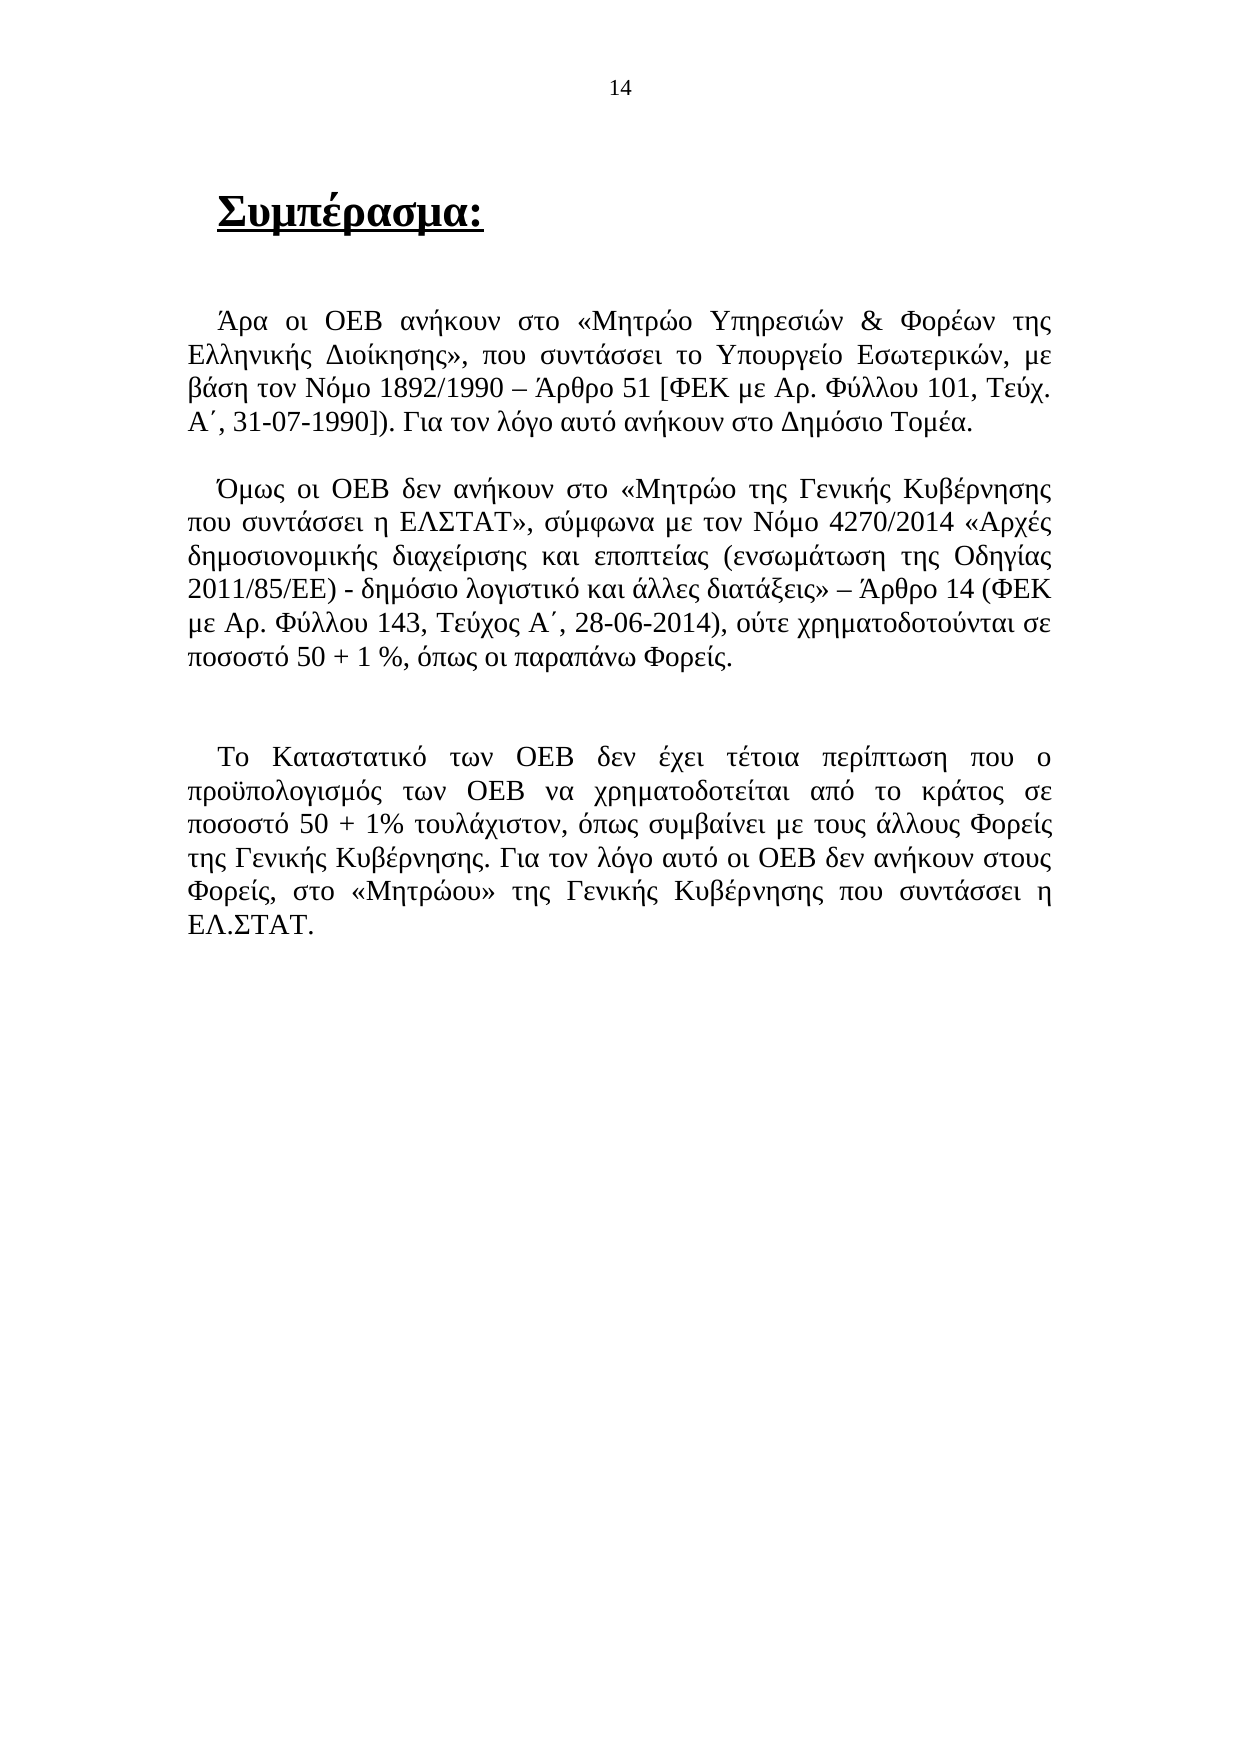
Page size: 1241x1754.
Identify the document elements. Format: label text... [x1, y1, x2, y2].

text Όμως οι ΟΕΒ δεν ανήκουν στο «Μητρώο της Γενικής Κυβέρνησης που συντάσσει η ΕΛΣΤΑΤ», σύμφωνα με τον Νόμο 4270/2014 «Αρχές δημοσιονομικής διαχείρισης και εποπτείας (ενσωμάτωση της Οδηγίας 2011/85/ΕΕ) - δημόσιο λογιστικό και άλλες διατάξεις» – Άρθρο 14 (ΦΕΚ με Αρ. Φύλλου 143, Τεύχος Α΄, 28-06-2014), ούτε χρηματοδοτούνται σε ποσοστό 50 + 1 %, όπως οι παραπάνω Φορείς. [187, 471, 1053, 672]
text Το Καταστατικό των ΟΕΒ δεν έχει τέτοια περίπτωση που ο προϋπολογισμός των ΟΕΒ να χρηματοδοτείται από το κράτος σε ποσοστό 50 + 1% τουλάχιστον, όπως συμβαίνει με τους άλλους Φορείς της Γενικής Κυβέρνησης. Για τον λόγο αυτό οι ΟΕΒ δεν ανήκουν στους Φορείς, στο «Μητρώου» της Γενικής Κυβέρνησης που συντάσσει η ΕΛ.ΣΤΑΤ. [187, 739, 1053, 941]
text Άρα οι ΟΕΒ ανήκουν στο «Μητρώο Υπηρεσιών & Φορέων της Ελληνικής Διοίκησης», που συντάσσει το Υπουργείο Εσωτερικών, με βάση τον Νόμο 1892/1990 – Άρθρο 51 [ΦΕΚ με Αρ. Φύλλου 101, Τεύχ. Α΄, 31-07-1990]). Για τον λόγο αυτό ανήκουν στο Δημόσιο Τομέα. [187, 303, 1053, 437]
text Συμπέρασμα: [187, 183, 1053, 236]
